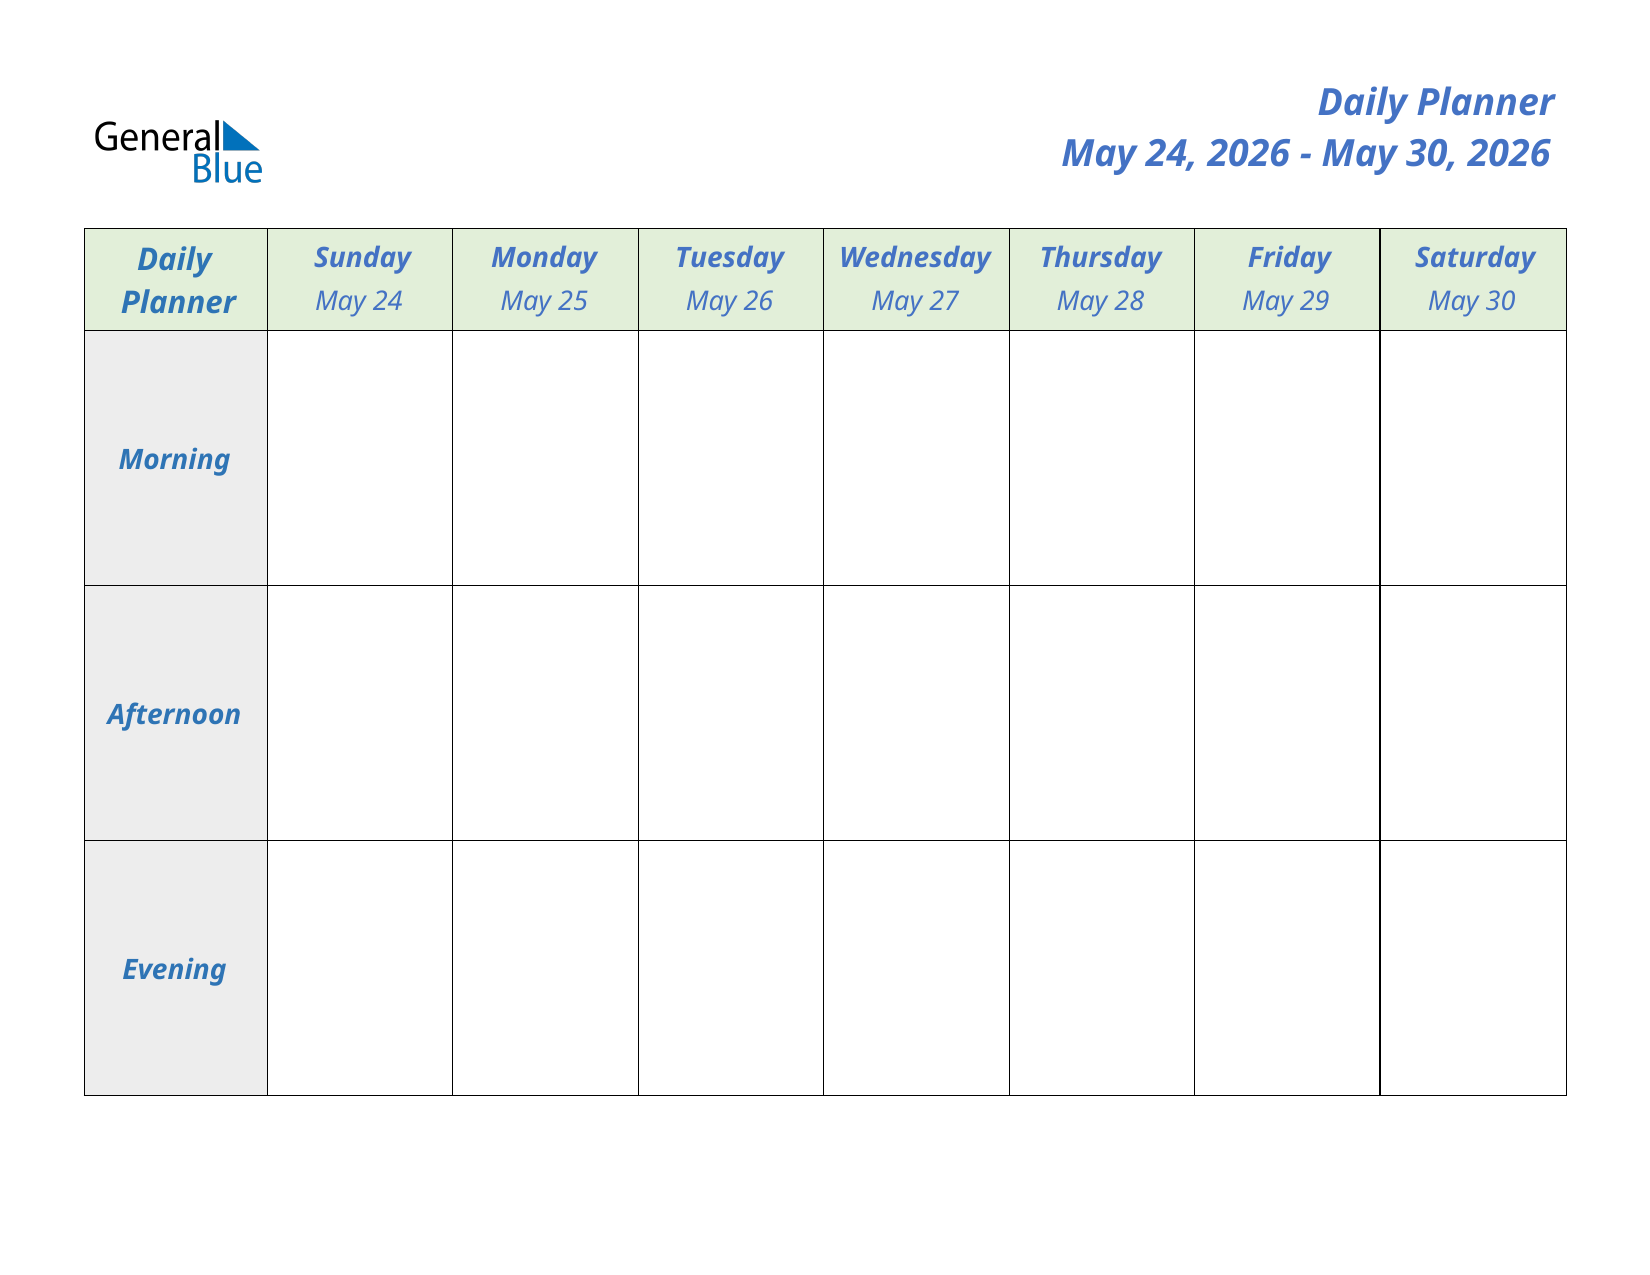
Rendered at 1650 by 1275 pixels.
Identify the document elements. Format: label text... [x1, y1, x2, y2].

table_cell Friday May 29 [1195, 229, 1379, 330]
table_cell Morning [85, 331, 267, 585]
table_cell [268, 331, 452, 585]
table_cell [1195, 841, 1379, 1095]
table_cell [639, 841, 823, 1095]
table_cell Afternoon [85, 586, 267, 840]
table_cell [1381, 841, 1566, 1095]
table_cell Daily Planner [85, 229, 267, 330]
table_cell [1010, 841, 1194, 1095]
table_cell [453, 841, 638, 1095]
picture [95, 120, 262, 183]
table_cell [268, 586, 452, 840]
table_cell [824, 331, 1009, 585]
table_cell [1010, 331, 1194, 585]
table_cell [1381, 586, 1566, 840]
table_cell [1195, 331, 1379, 585]
table_cell [268, 841, 452, 1095]
table_cell Evening [85, 841, 267, 1095]
table_cell Thursday May 28 [1010, 229, 1194, 330]
table_cell [824, 841, 1009, 1095]
table_cell [639, 331, 823, 585]
table_cell [1010, 586, 1194, 840]
table_cell [1195, 586, 1379, 840]
table_cell [453, 331, 638, 585]
table_cell [453, 586, 638, 840]
table_header Daily Planner May 24, 2026 - May 30, 2026 [268, 75, 1566, 228]
table_cell Wednesday May 27 [824, 229, 1009, 330]
table_cell [639, 586, 823, 840]
table_header [84, 75, 267, 228]
table_cell Sunday May 24 [268, 229, 452, 330]
table_cell Saturday May 30 [1381, 229, 1566, 330]
table_cell Tuesday May 26 [639, 229, 823, 330]
table_cell Monday May 25 [453, 229, 638, 330]
table_cell [824, 586, 1009, 840]
table_cell [1381, 331, 1566, 585]
